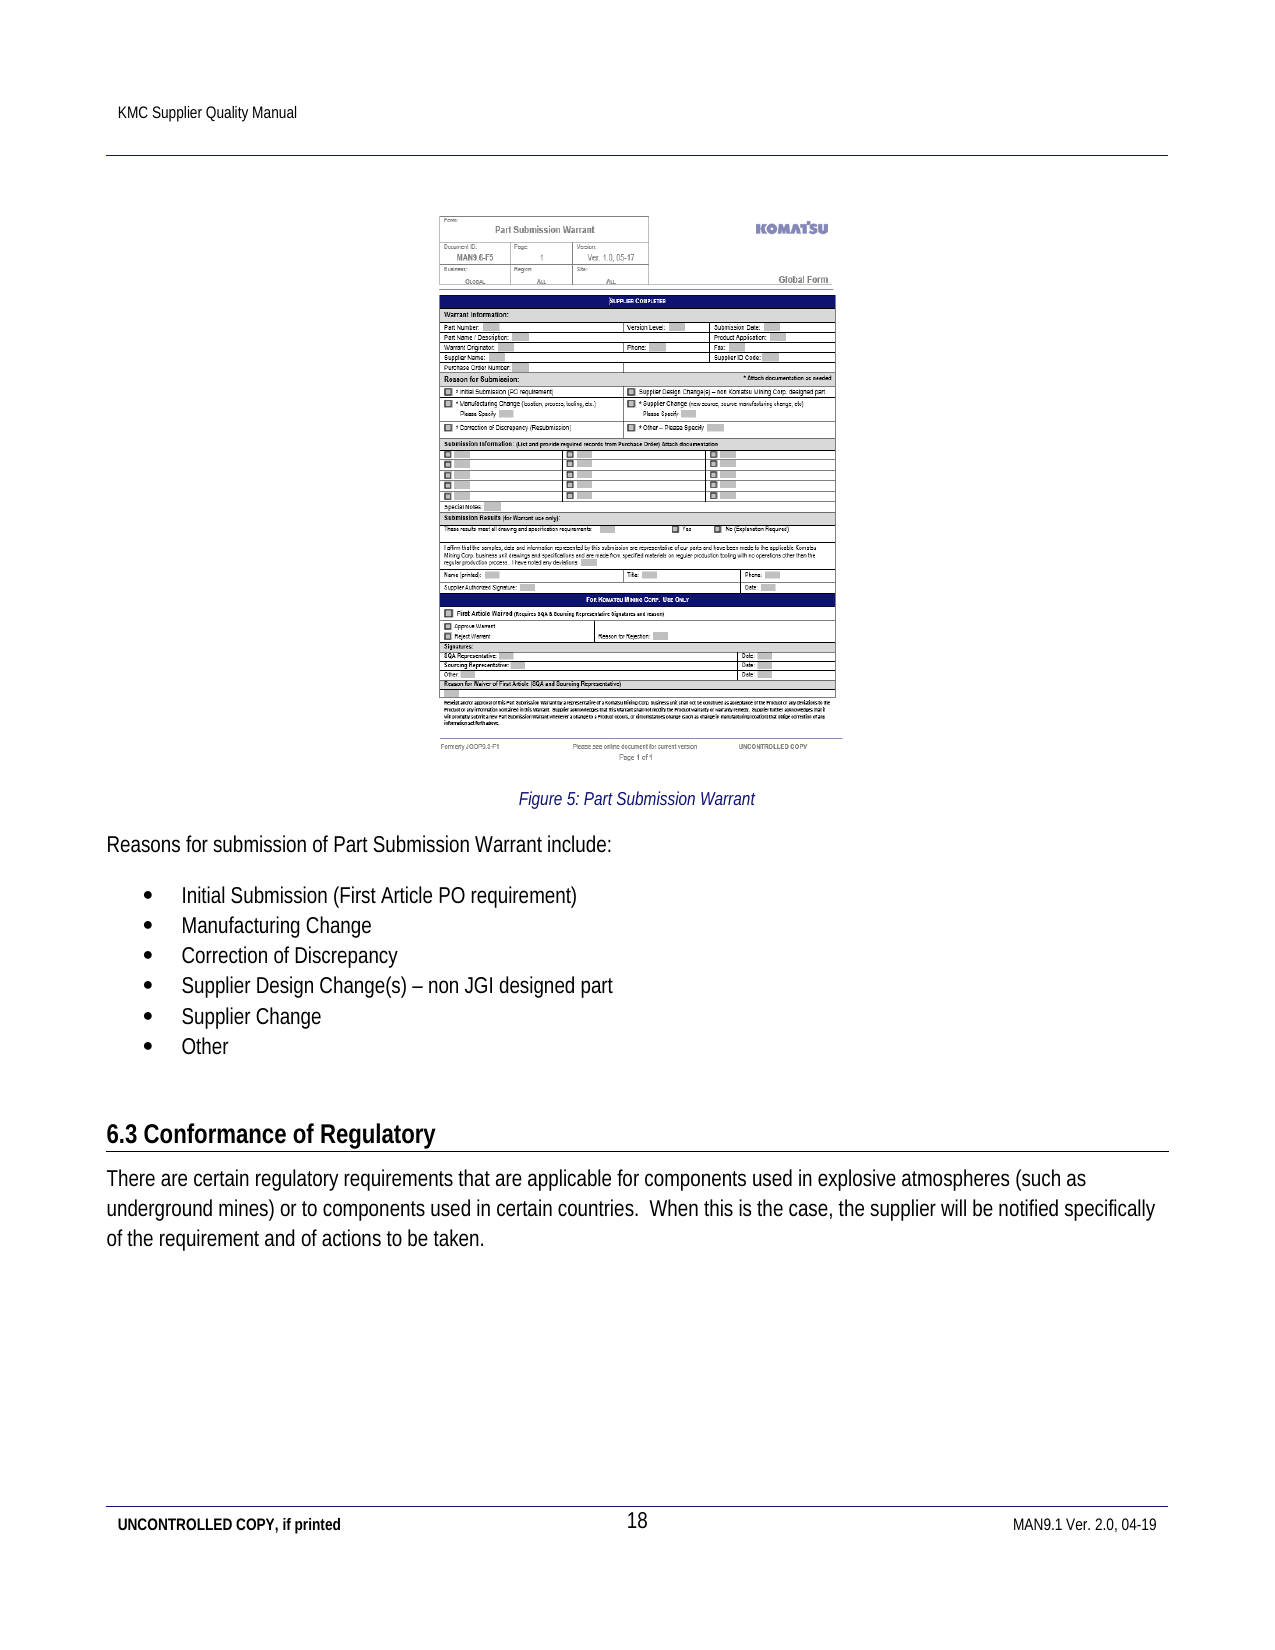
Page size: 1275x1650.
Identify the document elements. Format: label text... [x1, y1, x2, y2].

list Other [144, 1033, 1169, 1059]
list Initial Submission (First Article PO requirement) [144, 882, 1169, 908]
list Manufacturing Change [144, 912, 1169, 938]
text Reasons for submission of Part Submission Warrant include: [106, 831, 1169, 857]
list Supplier Design Change(s) – non JGI designed part [144, 972, 1169, 999]
text There are certain regulatory requirements that are applicable for components used in explosive atmospheres (such as underground mines) or to components used in certain countries. When this is the case, the supplier will be notified specifically of the requirement and of actions to be taken. [106, 1165, 1169, 1252]
text Figure 5: Part Submission Warrant [106, 788, 1169, 810]
picture [430, 208, 846, 764]
list Correction of Discrepancy [144, 942, 1169, 968]
subtitle 6.3 Conformance of Regulatory [106, 1118, 1169, 1151]
list Supplier Change [144, 1003, 1169, 1029]
